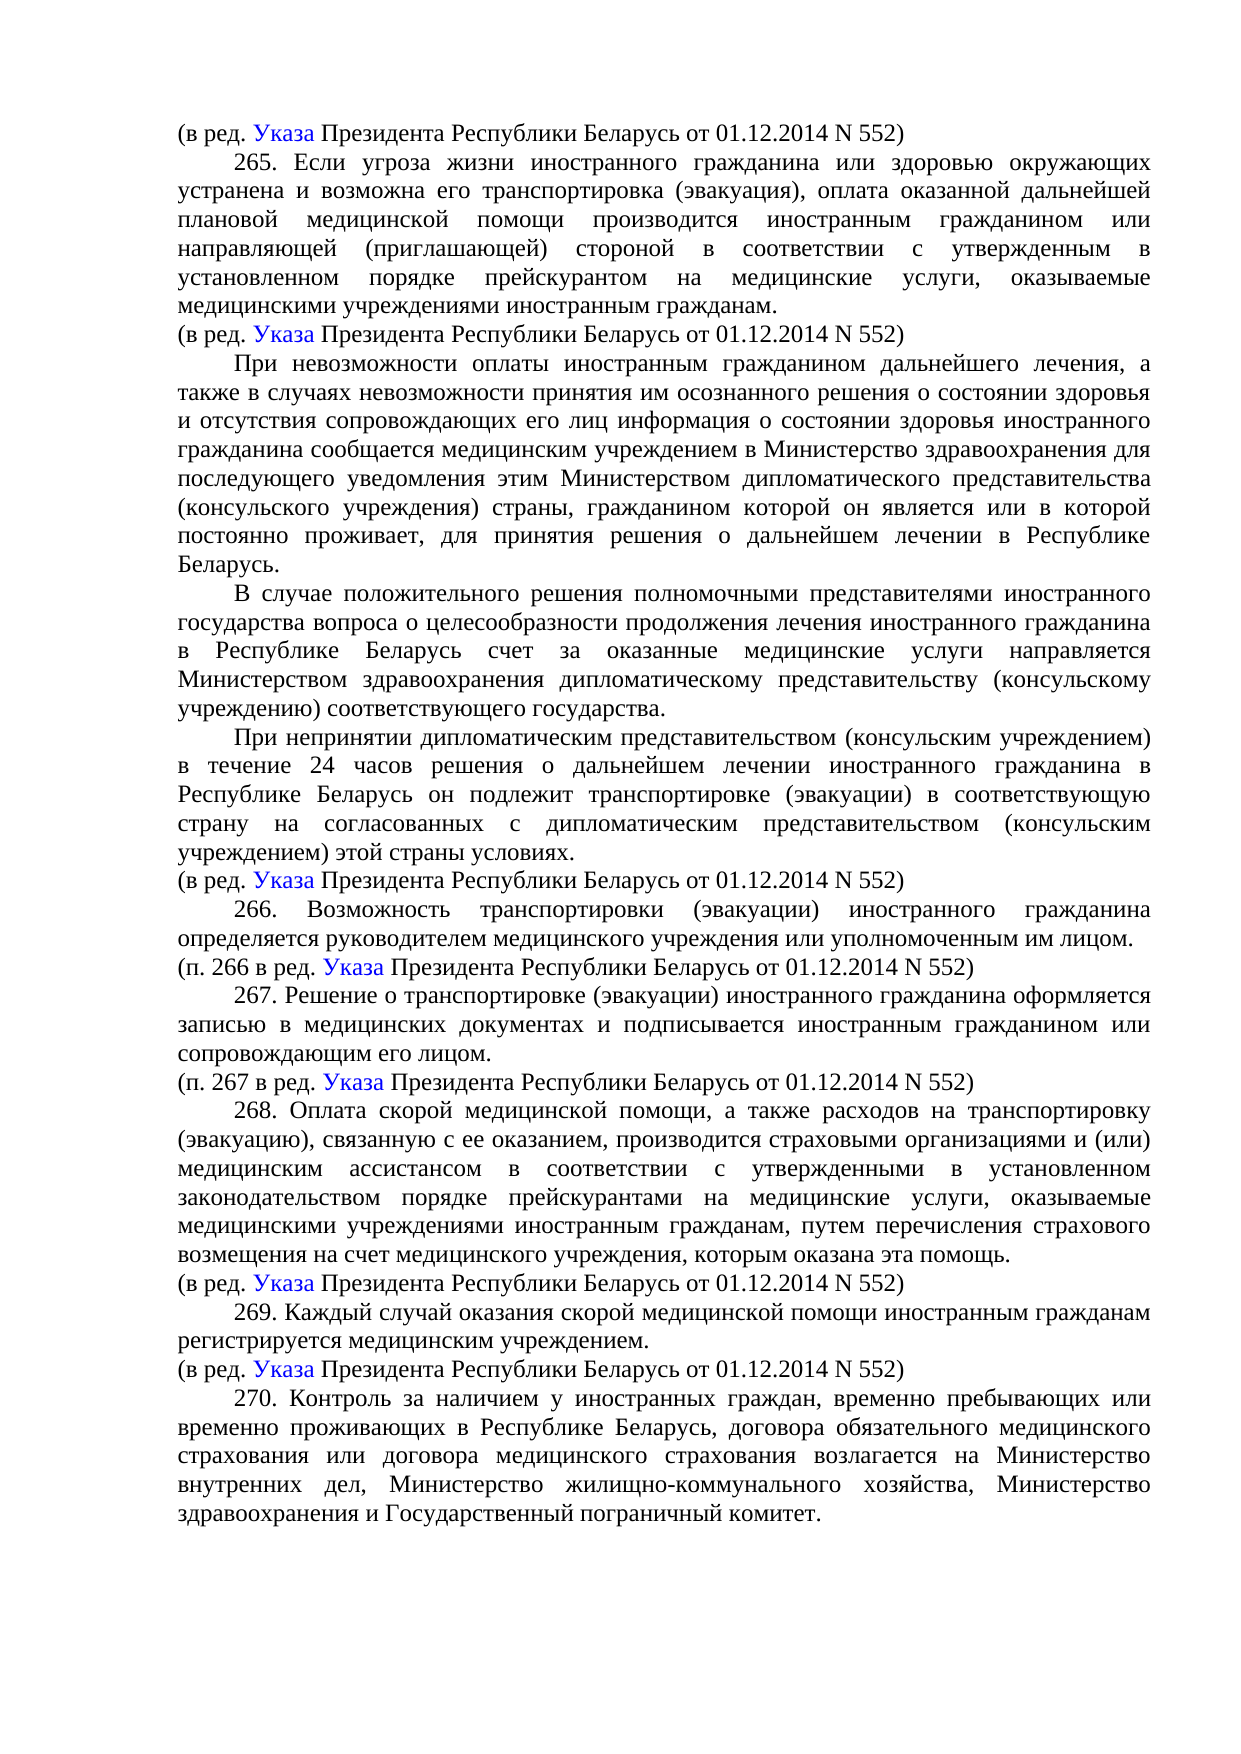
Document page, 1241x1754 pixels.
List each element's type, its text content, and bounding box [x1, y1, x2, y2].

text 267. Решение о транспортировке (эвакуации) иностранного гражданина оформляется записью в медицинских документах и подписывается иностранным гражданином или сопровождающим его лицом. [177, 981, 1152, 1067]
text При невозможности оплаты иностранным гражданином дальнейшего лечения, а также в случаях невозможности принятия им осознанного решения о состоянии здоровья и отсутствия сопровождающих его лиц информация о состоянии здоровья иностранного гражданина сообщается медицинским учреждением в Министерство здравоохранения для последующего уведомления этим Министерством дипломатического представительства (консульского учреждения) страны, гражданином которой он является или в которой постоянно проживает, для принятия решения о дальнейшем лечении в Республике Беларусь. [177, 348, 1152, 578]
text (в ред. Указа Президента Республики Беларусь от 01.12.2014 N 552) [177, 118, 1152, 147]
text В случае положительного решения полномочными представителями иностранного государства вопроса о целесообразности продолжения лечения иностранного гражданина в Республике Беларусь счет за оказанные медицинские услуги направляется Министерством здравоохранения дипломатическому представительству (консульскому учреждению) соответствующего государства. [177, 578, 1152, 722]
text (в ред. Указа Президента Республики Беларусь от 01.12.2014 N 552) [177, 1268, 1152, 1297]
text (в ред. Указа Президента Республики Беларусь от 01.12.2014 N 552) [177, 1354, 1152, 1383]
text (п. 266 в ред. Указа Президента Республики Беларусь от 01.12.2014 N 552) [177, 952, 1152, 981]
text При непринятии дипломатическим представительством (консульским учреждением) в течение 24 часов решения о дальнейшем лечении иностранного гражданина в Республике Беларусь он подлежит транспортировке (эвакуации) в соответствующую страну на согласованных с дипломатическим представительством (консульским учреждением) этой страны условиях. [177, 722, 1152, 866]
text 268. Оплата скорой медицинской помощи, а также расходов на транспортировку (эвакуацию), связанную с ее оказанием, производится страховыми организациями и (или) медицинским ассистансом в соответствии с утвержденными в установленном законодательством порядке прейскурантами на медицинские услуги, оказываемые медицинскими учреждениями иностранным гражданам, путем перечисления страхового возмещения на счет медицинского учреждения, которым оказана эта помощь. [177, 1096, 1152, 1268]
text (п. 267 в ред. Указа Президента Республики Беларусь от 01.12.2014 N 552) [177, 1067, 1152, 1096]
text 269. Каждый случай оказания скорой медицинской помощи иностранным гражданам регистрируется медицинским учреждением. [177, 1297, 1152, 1354]
text (в ред. Указа Президента Республики Беларусь от 01.12.2014 N 552) [177, 319, 1152, 348]
text (в ред. Указа Президента Республики Беларусь от 01.12.2014 N 552) [177, 866, 1152, 894]
text 265. Если угроза жизни иностранного гражданина или здоровью окружающих устранена и возможна его транспортировка (эвакуация), оплата оказанной дальнейшей плановой медицинской помощи производится иностранным гражданином или направляющей (приглашающей) стороной в соответствии с утвержденным в установленном порядке прейскурантом на медицинские услуги, оказываемые медицинскими учреждениями иностранным гражданам. [177, 147, 1152, 319]
text 266. Возможность транспортировки (эвакуации) иностранного гражданина определяется руководителем медицинского учреждения или уполномоченным им лицом. [177, 894, 1152, 952]
text 270. Контроль за наличием у иностранных граждан, временно пребывающих или временно проживающих в Республике Беларусь, договора обязательного медицинского страхования или договора медицинского страхования возлагается на Министерство внутренних дел, Министерство жилищно-коммунального хозяйства, Министерство здравоохранения и Государственный пограничный комитет. [177, 1383, 1152, 1527]
